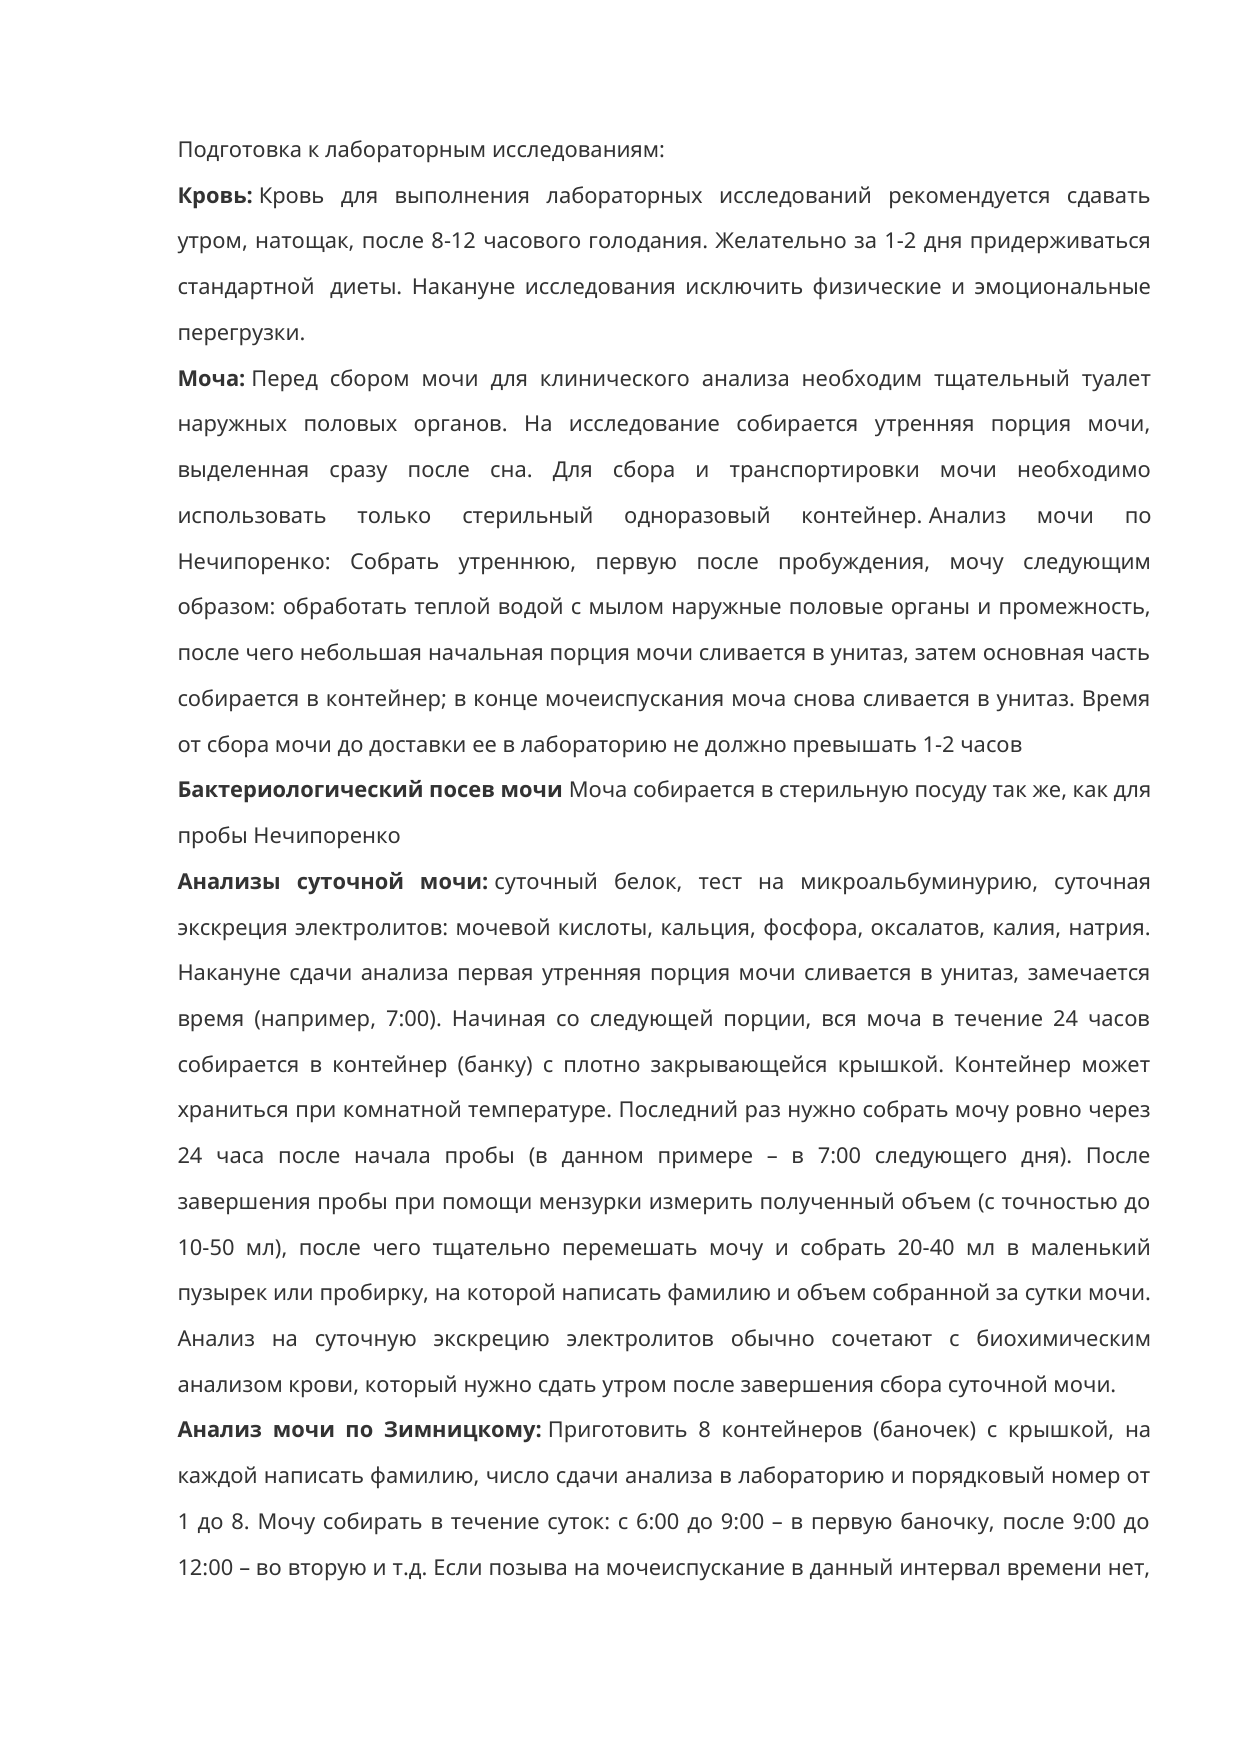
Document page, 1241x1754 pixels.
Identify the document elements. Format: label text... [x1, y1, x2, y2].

text Моча: Перед сбором мочи для клинического анализа необходим тщательный туалет наружных половых органов. На исследование собирается утренняя порция мочи, выделенная сразу после сна. Для сбора и транспортировки мочи необходимо использовать только стерильный одноразовый контейнер. Анализ мочи по Нечипоренко: Собрать утреннюю, первую после пробуждения, мочу следующим образом: обработать теплой водой с мылом наружные половые органы и промежность, после чего небольшая начальная порция мочи сливается в унитаз, затем основная часть собирается в контейнер; в конце мочеиспускания моча снова сливается в унитаз. Время от сбора мочи до доставки ее в лабораторию не должно превышать 1-2 часов [177, 347, 1152, 758]
text Бактериологический посев мочи Моча собирается в стерильную посуду так же, как для пробы Нечипоренко [177, 758, 1152, 850]
text Кровь: Кровь для выполнения лабораторных исследований рекомендуется сдавать утром, натощак, после 8-12 часового голодания. Желательно за 1-2 дня придерживаться стандартной диеты. Накануне исследования исключить физические и эмоциональные перегрузки. [177, 164, 1152, 347]
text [177, 1398, 1152, 1581]
text Подготовка к лабораторным исследованиям: [177, 118, 1152, 164]
text Анализы суточной мочи: суточный белок, тест на микроальбуминурию, суточная экскреция электролитов: мочевой кислоты, кальция, фосфора, оксалатов, калия, натрия. Накануне сдачи анализа первая утренняя порция мочи сливается в унитаз, замечается время (например, 7:00). Начиная со следующей порции, вся моча в течение 24 часов собирается в контейнер (банку) с плотно закрывающейся крышкой. Контейнер может храниться при комнатной температуре. Последний раз нужно собрать мочу ровно через 24 часа после начала пробы (в данном примере – в 7:00 следующего дня). После завершения пробы при помощи мензурки измерить полученный объем (с точностью до 10-50 мл), после чего тщательно перемешать мочу и собрать 20-40 мл в маленький пузырек или пробирку, на которой написать фамилию и объем собранной за сутки мочи. Анализ на суточную экскрецию электролитов обычно сочетают с биохимическим анализом крови, который нужно сдать утром после завершения сбора суточной мочи. [177, 850, 1152, 1398]
